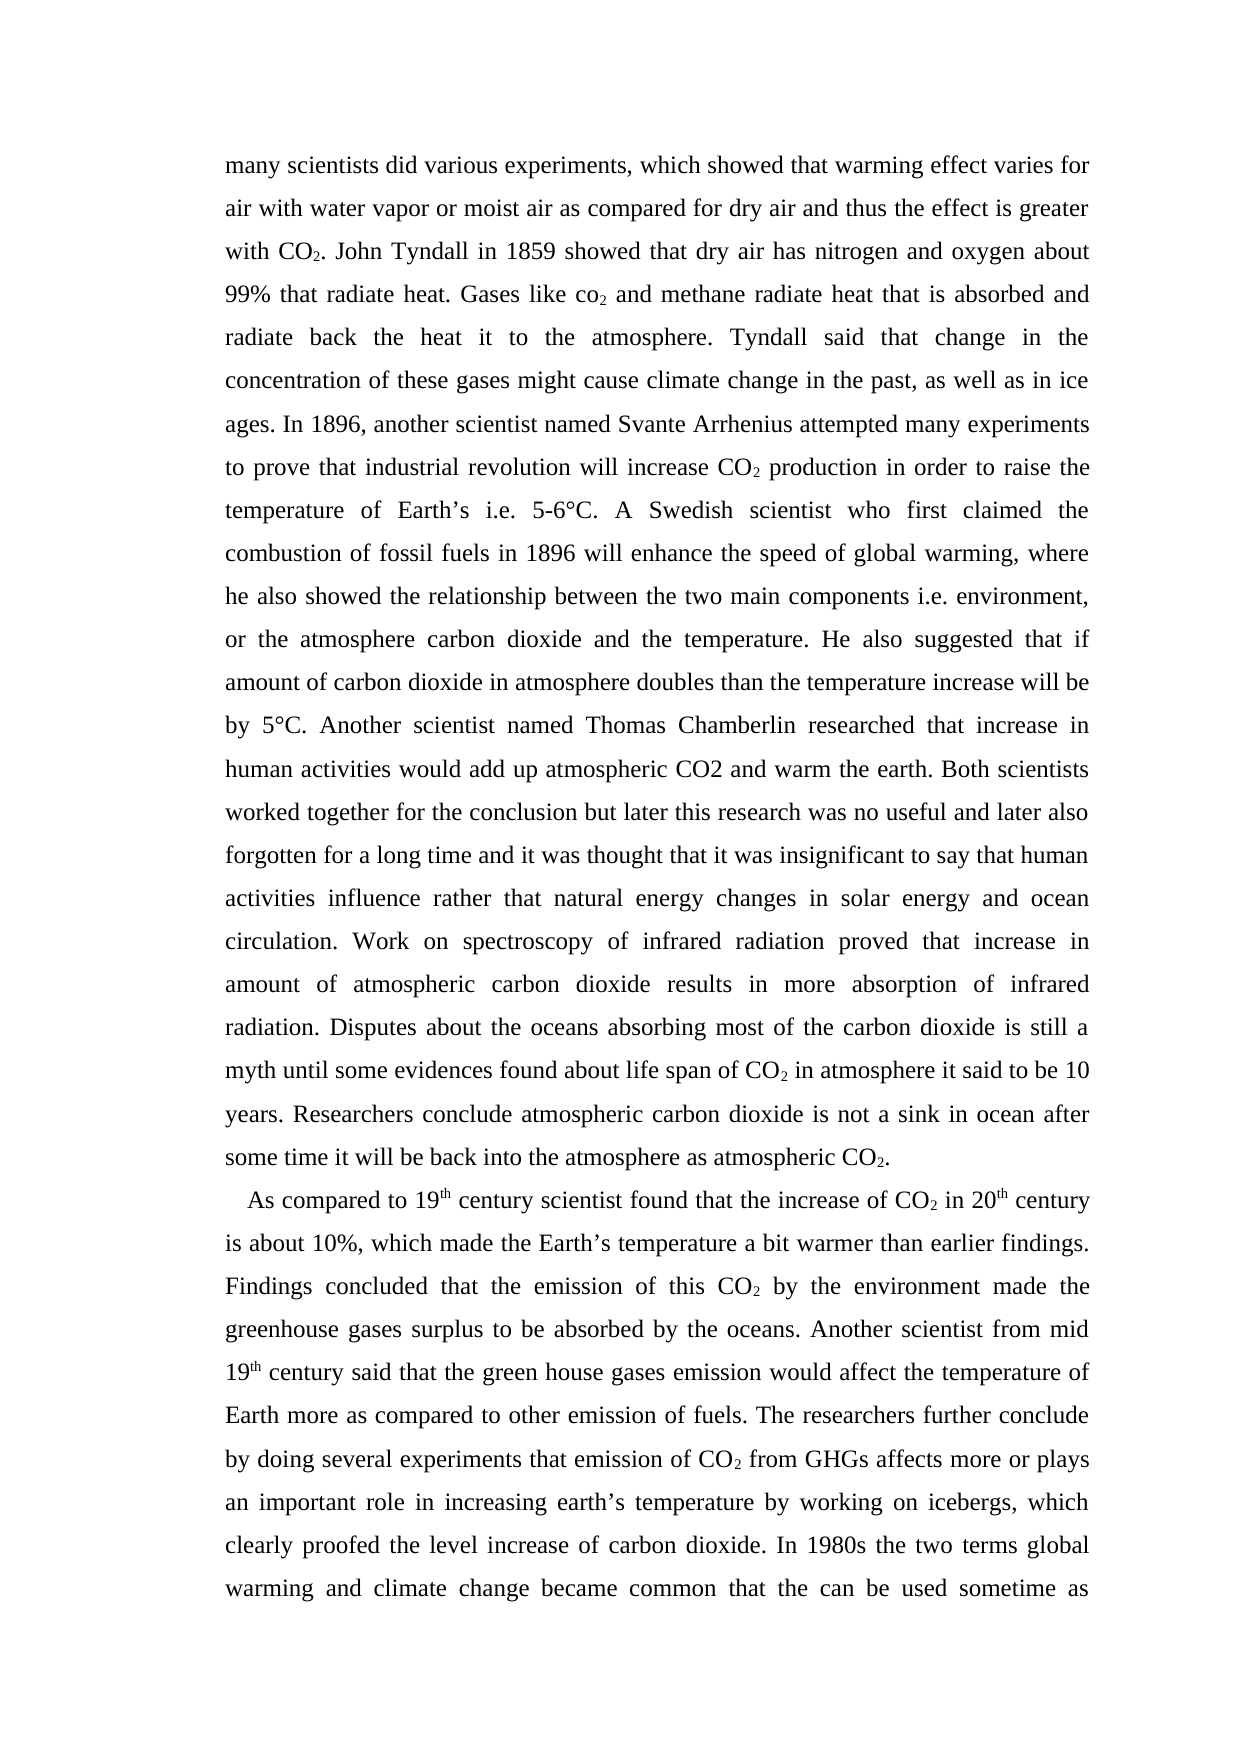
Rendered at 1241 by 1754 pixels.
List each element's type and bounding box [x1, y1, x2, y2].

text [225, 1185, 1090, 1602]
text [225, 150, 1090, 1171]
